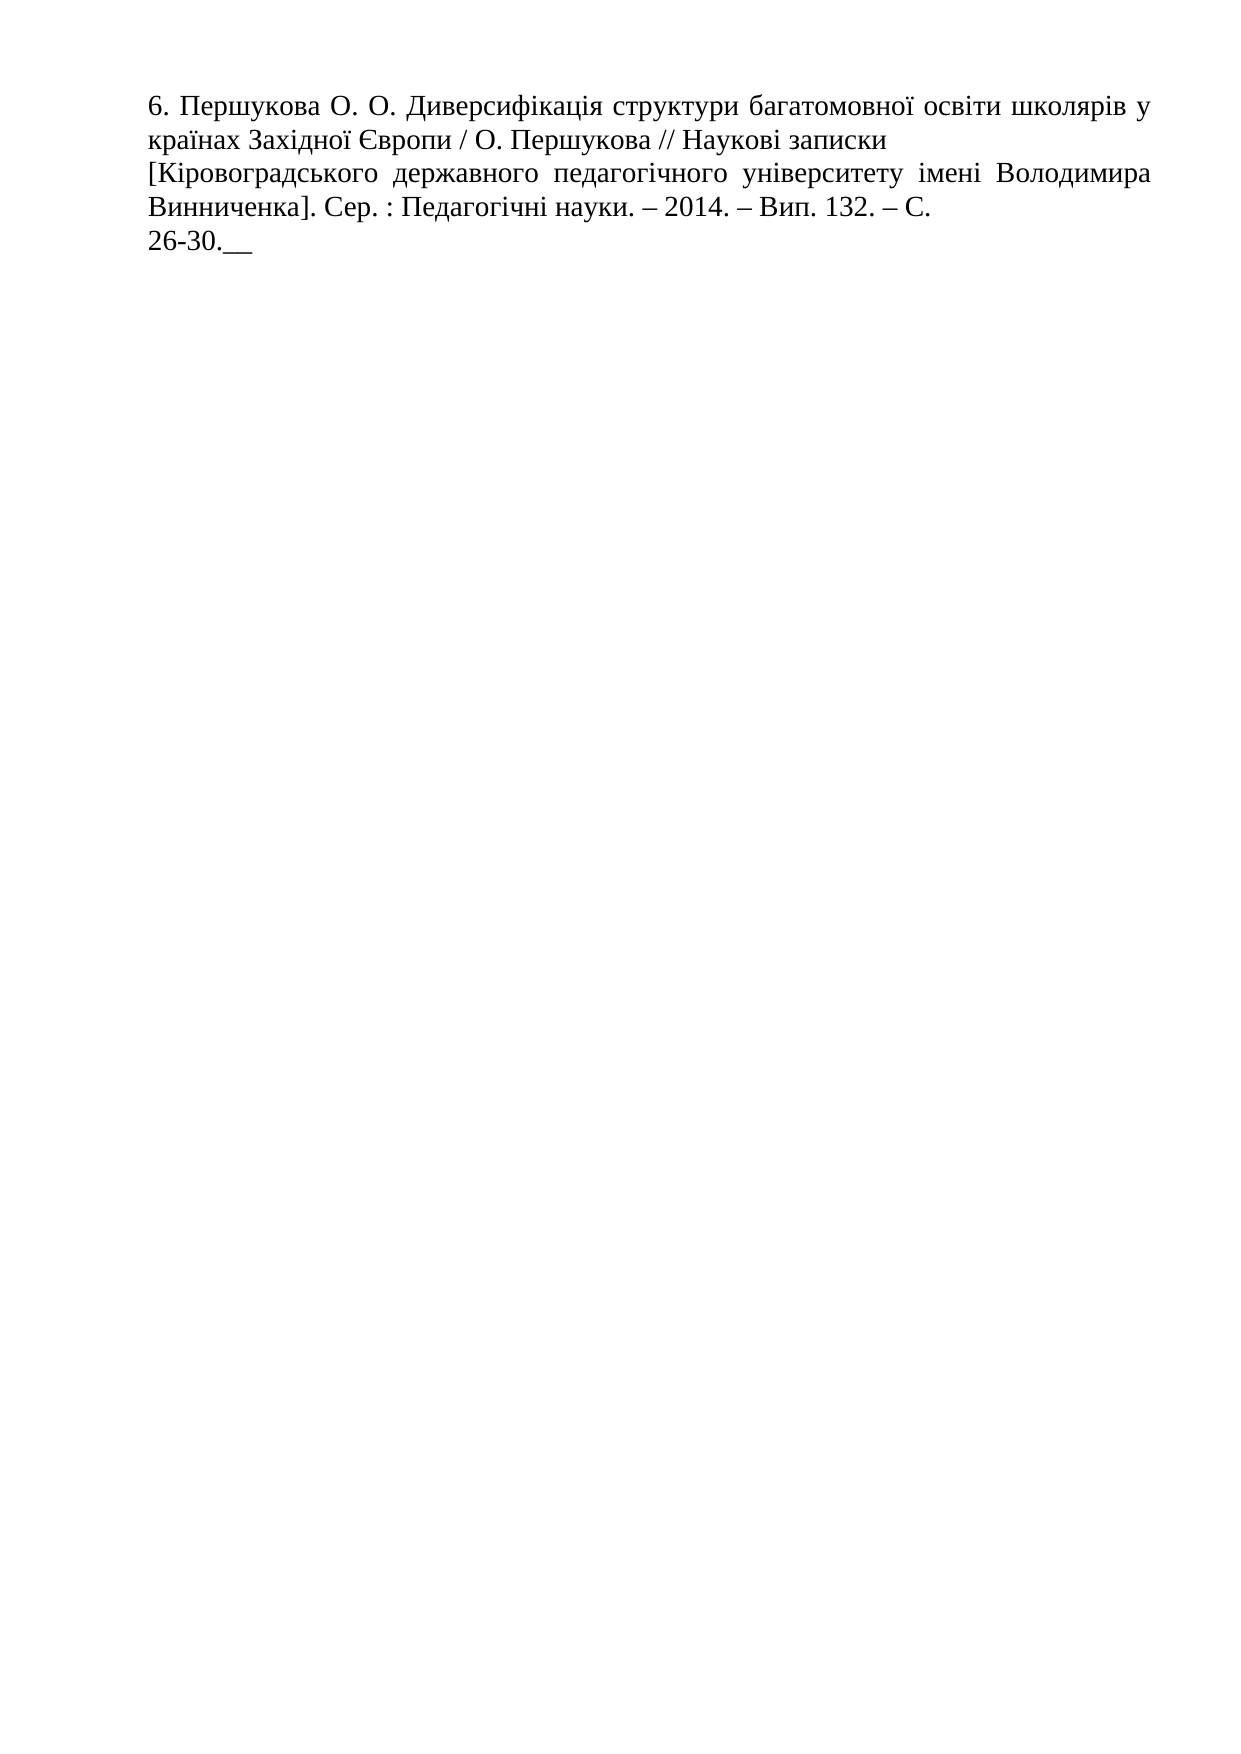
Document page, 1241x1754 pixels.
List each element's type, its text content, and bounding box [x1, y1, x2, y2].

text 26-30.__ [148, 223, 1152, 256]
text 6. Першукова О. О. Диверсифікація структури багатомовної освіти школярів у країнах Західної Європи / О. Першукова // Наукові записки [148, 88, 1152, 156]
text [Кіровоградського державного педагогічного університету імені Володимира Винниченка]. Сер. : Педагогічні науки. – 2014. – Вип. 132. – С. [148, 156, 1152, 223]
